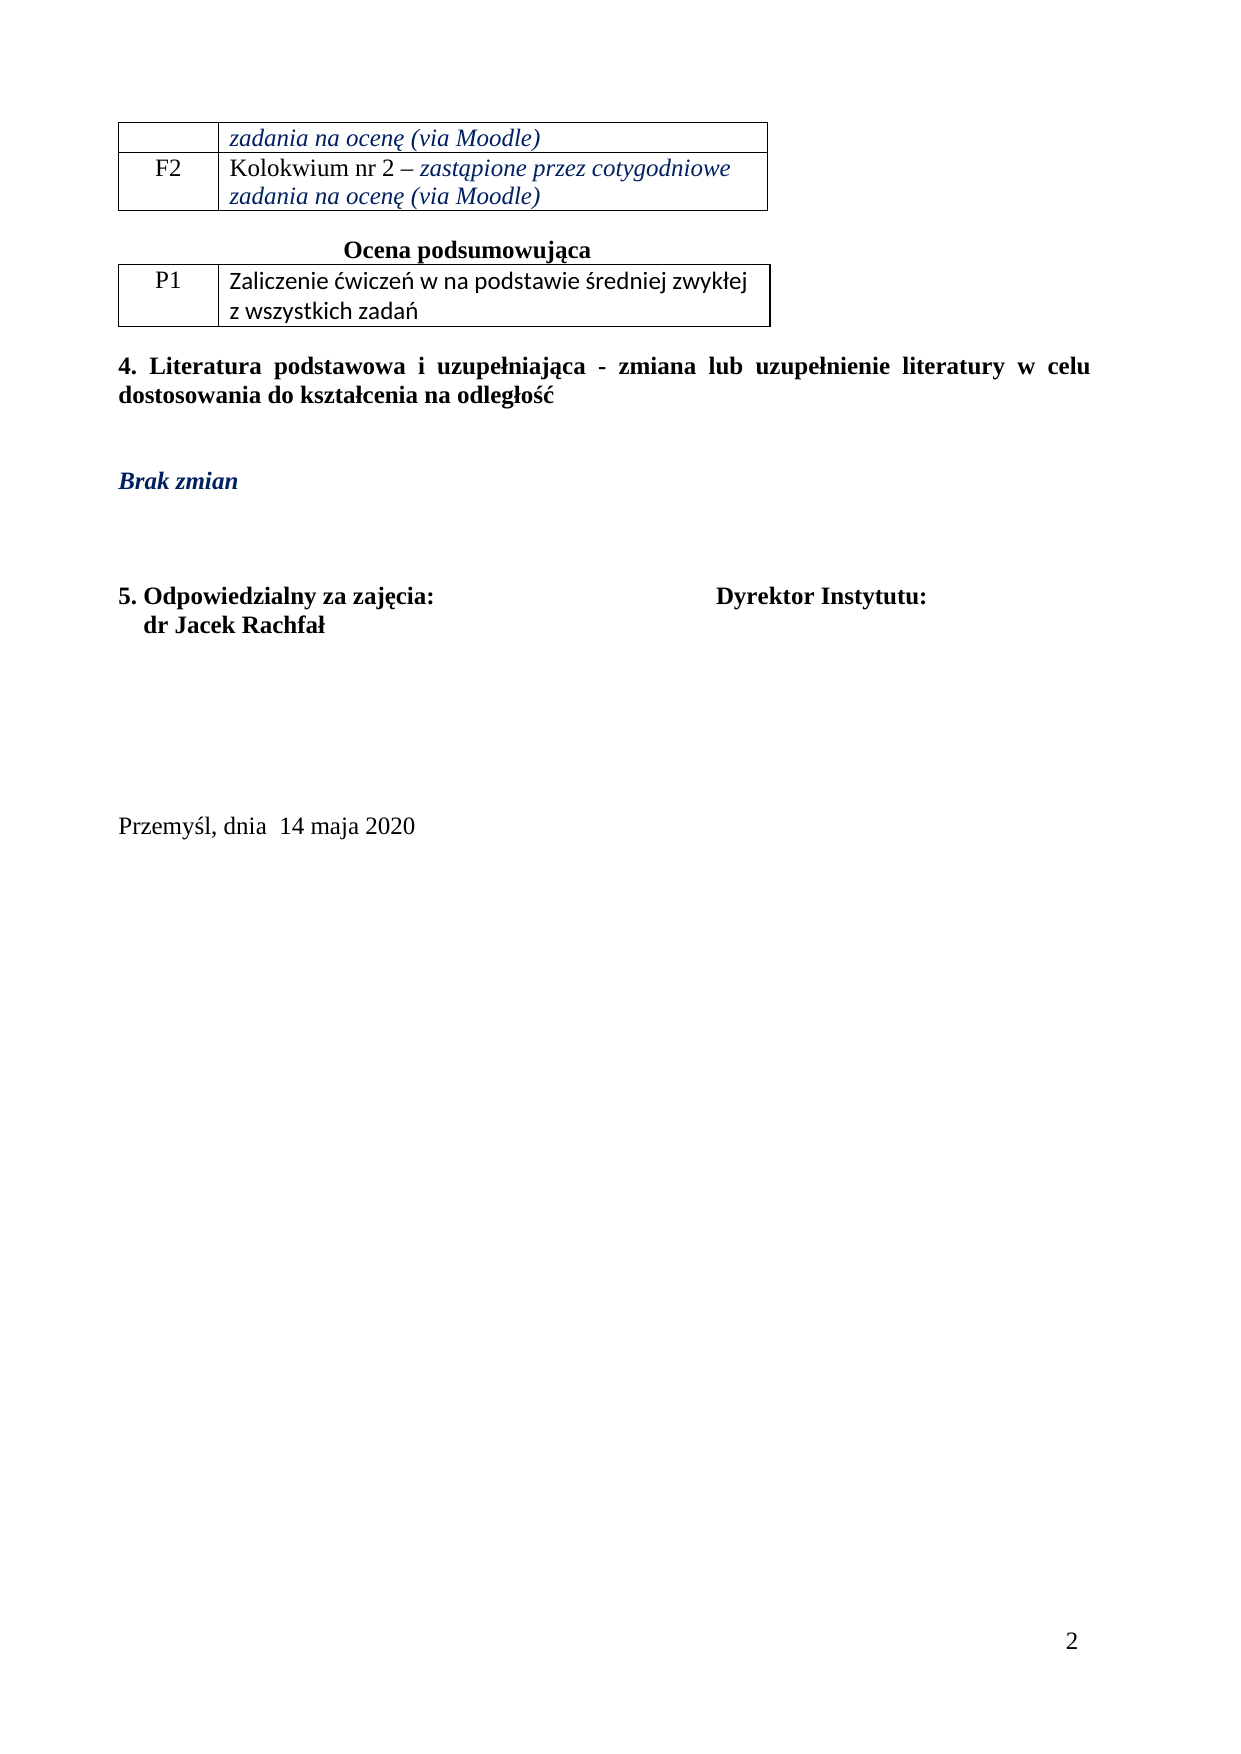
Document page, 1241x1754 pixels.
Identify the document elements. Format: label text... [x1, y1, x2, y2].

table_header F1 [119, 123, 218, 152]
text 5. Odpowiedzialny za zajęcia: Dyrektor Instytutu: [118, 581, 1092, 610]
table_header Zaliczenie ćwiczeń w na podstawie średniej zwykłej z wszystkich zadań [219, 265, 769, 326]
text Ocena podsumowująca [268, 235, 1092, 264]
table_cell Kolokwium nr 2 – zastąpione przez cotygodniowe zadania na ocenę (via Moodle) [219, 153, 767, 210]
text 4. Literatura podstawowa i uzupełniająca - zmiana lub uzupełnienie literatury w celu dostosowania do kształcenia na odległość [118, 351, 1092, 408]
text dr Jacek Rachfał [118, 610, 1092, 638]
table_header P1 [119, 265, 218, 326]
text Brak zmian [118, 466, 1092, 495]
table_cell F2 [119, 153, 218, 210]
text Przemyśl, dnia 14 maja 2020 [118, 811, 1092, 840]
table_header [219, 123, 767, 152]
